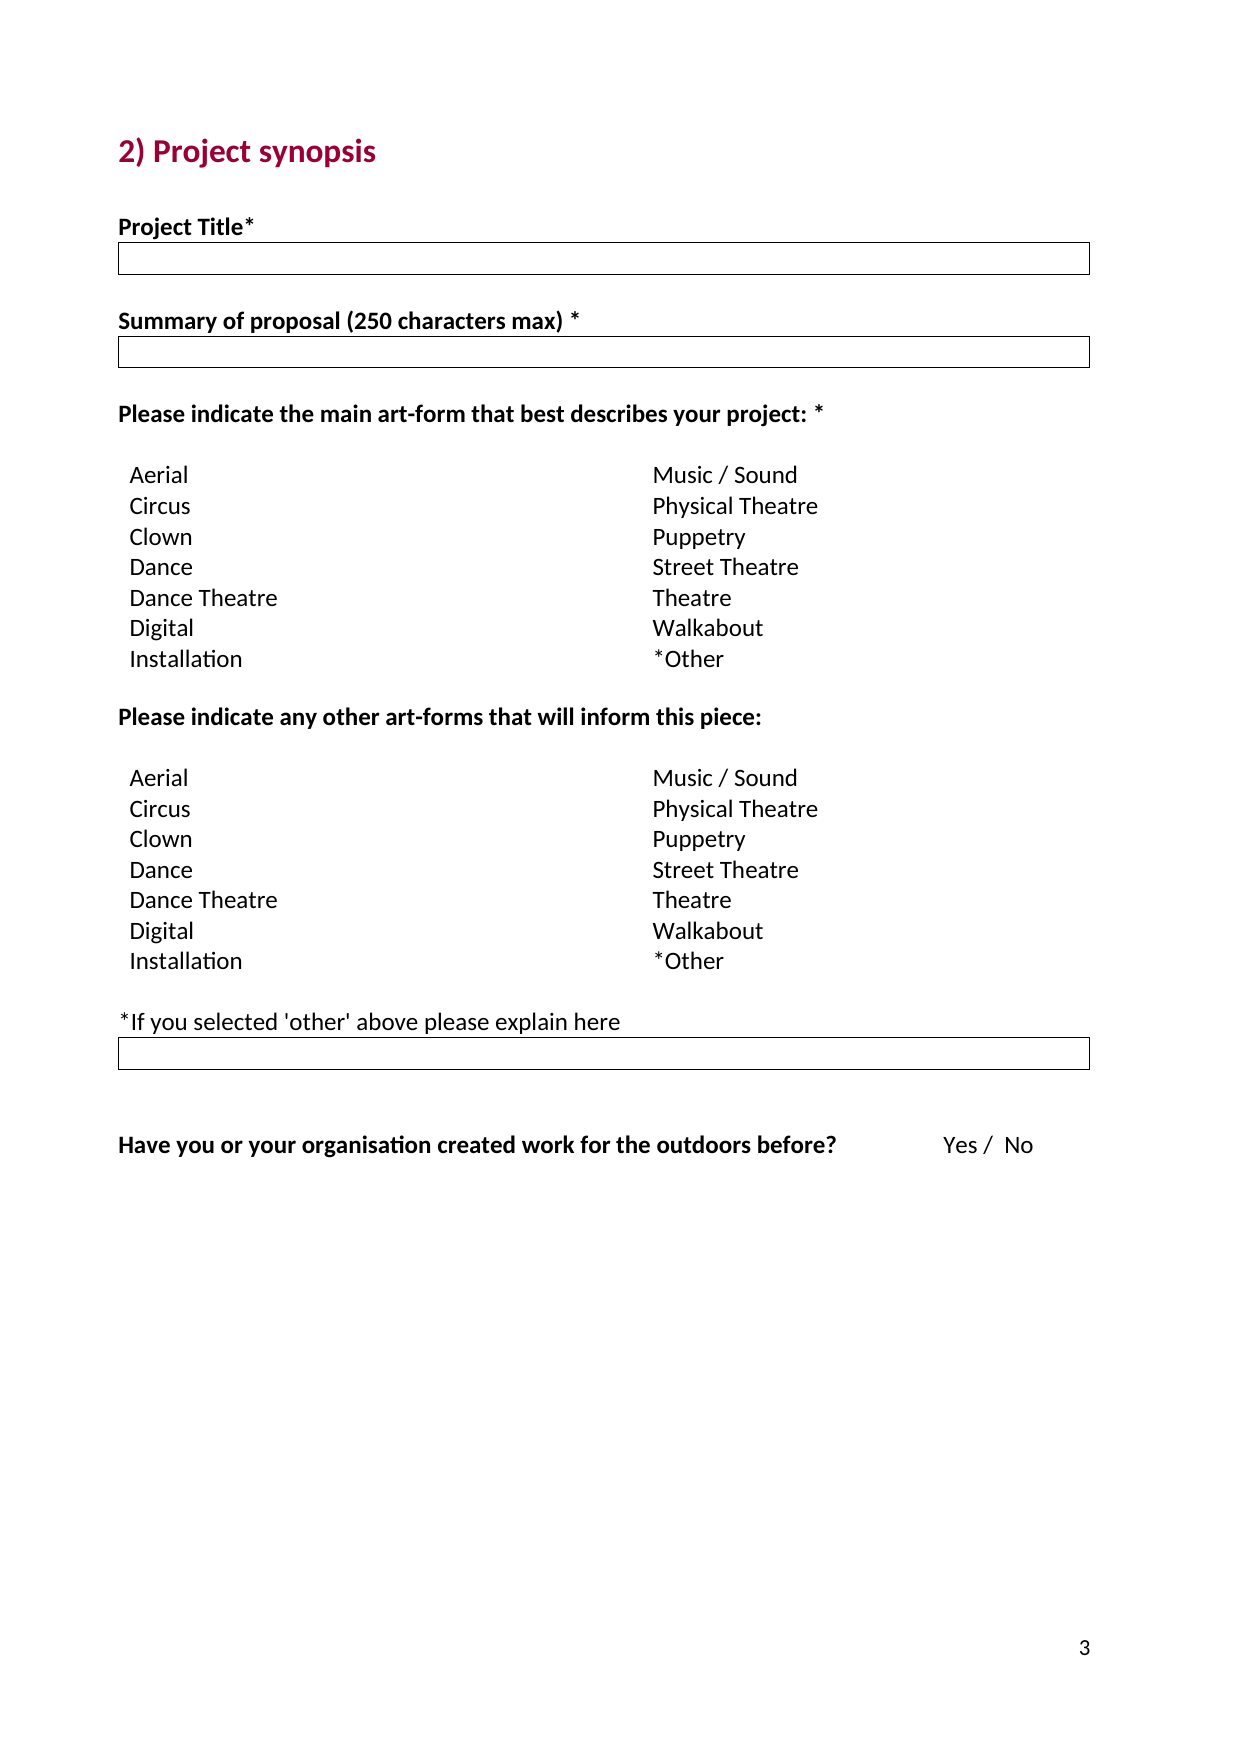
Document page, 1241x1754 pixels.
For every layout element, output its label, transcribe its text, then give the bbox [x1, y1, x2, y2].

text Dance Theatre [118, 884, 567, 915]
text Dance [118, 854, 567, 884]
text Digital [118, 915, 567, 946]
text Theatre [641, 582, 1090, 612]
text Music / Sound [641, 460, 1090, 490]
text Digital [118, 612, 567, 643]
text Puppetry [641, 823, 1090, 854]
text Circus [118, 793, 567, 823]
text Project Title* [118, 211, 1090, 242]
text Walkabout [641, 612, 1090, 643]
text Street Theatre [641, 551, 1090, 582]
text Clown [118, 823, 567, 854]
table_header [119, 337, 1089, 367]
text Circus [118, 490, 567, 521]
text Installation [118, 946, 567, 976]
text Aerial [118, 762, 567, 793]
text *Other [641, 946, 1090, 976]
text Street Theatre [641, 854, 1090, 884]
text Installation [118, 643, 567, 673]
text Clown [118, 521, 567, 551]
text Walkabout [641, 915, 1090, 946]
text Puppetry [641, 521, 1090, 551]
text Please indicate the main art-form that best describes your project: * [118, 399, 1090, 429]
text Please indicate any other art-forms that will inform this piece: [118, 701, 1090, 732]
text *If you selected 'other' above please explain here [118, 1007, 1090, 1037]
text Music / Sound [641, 762, 1090, 793]
text *Other [641, 643, 1090, 673]
text 2) Project synopsis [118, 130, 1090, 171]
text Theatre [641, 884, 1090, 915]
table_header [119, 1038, 1089, 1069]
text Dance [118, 551, 567, 582]
text Have you or your organisation created work for the outdoors before? Yes / No [118, 1129, 1090, 1159]
text Physical Theatre [641, 793, 1090, 823]
text Dance Theatre [118, 582, 567, 612]
text Physical Theatre [641, 490, 1090, 521]
table_header [119, 243, 1089, 273]
text Summary of proposal (250 characters max) * [118, 305, 1090, 336]
text Aerial [118, 460, 567, 490]
